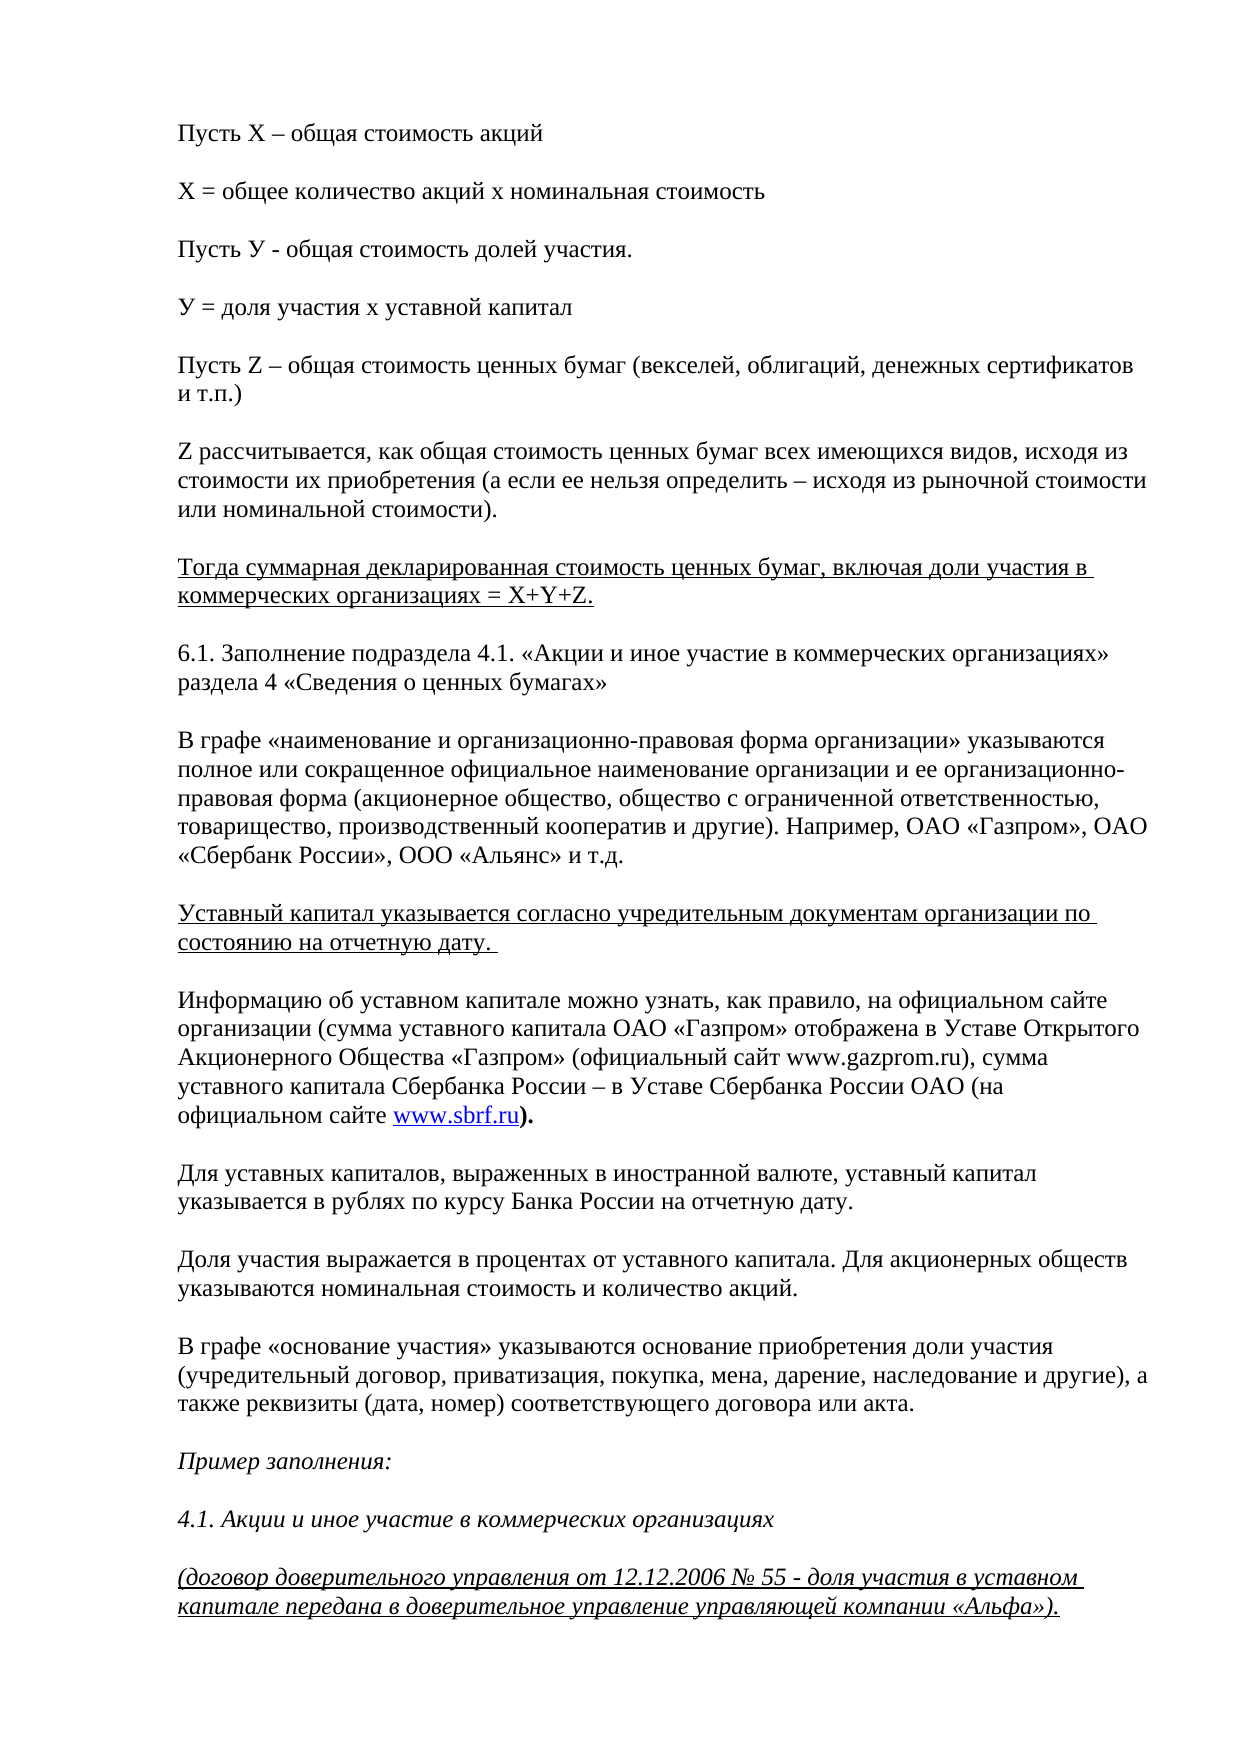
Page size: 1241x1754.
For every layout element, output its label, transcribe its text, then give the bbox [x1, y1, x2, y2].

text У = доля участия х уставной капитал [177, 292, 1152, 321]
text Пусть X – общая стоимость акций [177, 118, 1152, 147]
text Пусть Z – общая стоимость ценных бумаг (векселей, облигаций, денежных сертификатов и т.п.) [177, 350, 1152, 407]
text В графе «основание участия» указываются основание приобретения доли участия (учредительный договор, приватизация, покупка, мена, дарение, наследование и другие), а также реквизиты (дата, номер) соответствующего договора или акта. [177, 1331, 1152, 1417]
text Доля участия выражается в процентах от уставного капитала. Для акционерных обществ указываются номинальная стоимость и количество акций. [177, 1244, 1152, 1302]
text Уставный капитал указывается согласно учредительным документам организации по состоянию на отчетную дату. [177, 898, 1152, 956]
text 6.1. Заполнение подраздела 4.1. «Акции и иное участие в коммерческих организациях» раздела 4 «Сведения о ценных бумагах» [177, 638, 1152, 696]
text (договор доверительного управления от 12.12.2006 № 55 - доля участия в уставном капитале передана в доверительное управление управляющей компании «Альфа»). [177, 1562, 1152, 1620]
text Пример заполнения: [177, 1446, 1152, 1475]
text Z рассчитывается, как общая стоимость ценных бумаг всех имеющихся видов, исходя из стоимости их приобретения (а если ее нельзя определить – исходя из рыночной стоимости или номинальной стоимости). [177, 436, 1152, 523]
text Пусть У - общая стоимость долей участия. [177, 234, 1152, 263]
text Информацию об уставном капитале можно узнать, как правило, на официальном сайте организации (сумма уставного капитала ОАО «Газпром» отображена в Уставе Открытого Акционерного Общества «Газпром» (официальный сайт www.gazprom.ru), сумма уставного капитала Сбербанка России – в Уставе Сбербанка России ОАО (на официальном сайте www.sbrf.ru). [177, 985, 1152, 1128]
text Для уставных капиталов, выраженных в иностранной валюте, уставный капитал указывается в рублях по курсу Банка России на отчетную дату. [177, 1158, 1152, 1215]
text Тогда суммарная декларированная стоимость ценных бумаг, включая доли участия в коммерческих организациях = X+Y+Z. [177, 552, 1152, 609]
text В графе «наименование и организационно-правовая форма организации» указываются полное или сокращенное официальное наименование организации и ее организационно-правовая форма (акционерное общество, общество с ограниченной ответственностью, товарищество, производственный кооператив и другие). Например, ОАО «Газпром», ОАО «Сбербанк России», ООО «Альянс» и т.д. [177, 725, 1152, 869]
text X = общее количество акций х номинальная стоимость [177, 176, 1152, 205]
text 4.1. Акции и иное участие в коммерческих организациях [177, 1504, 1152, 1533]
